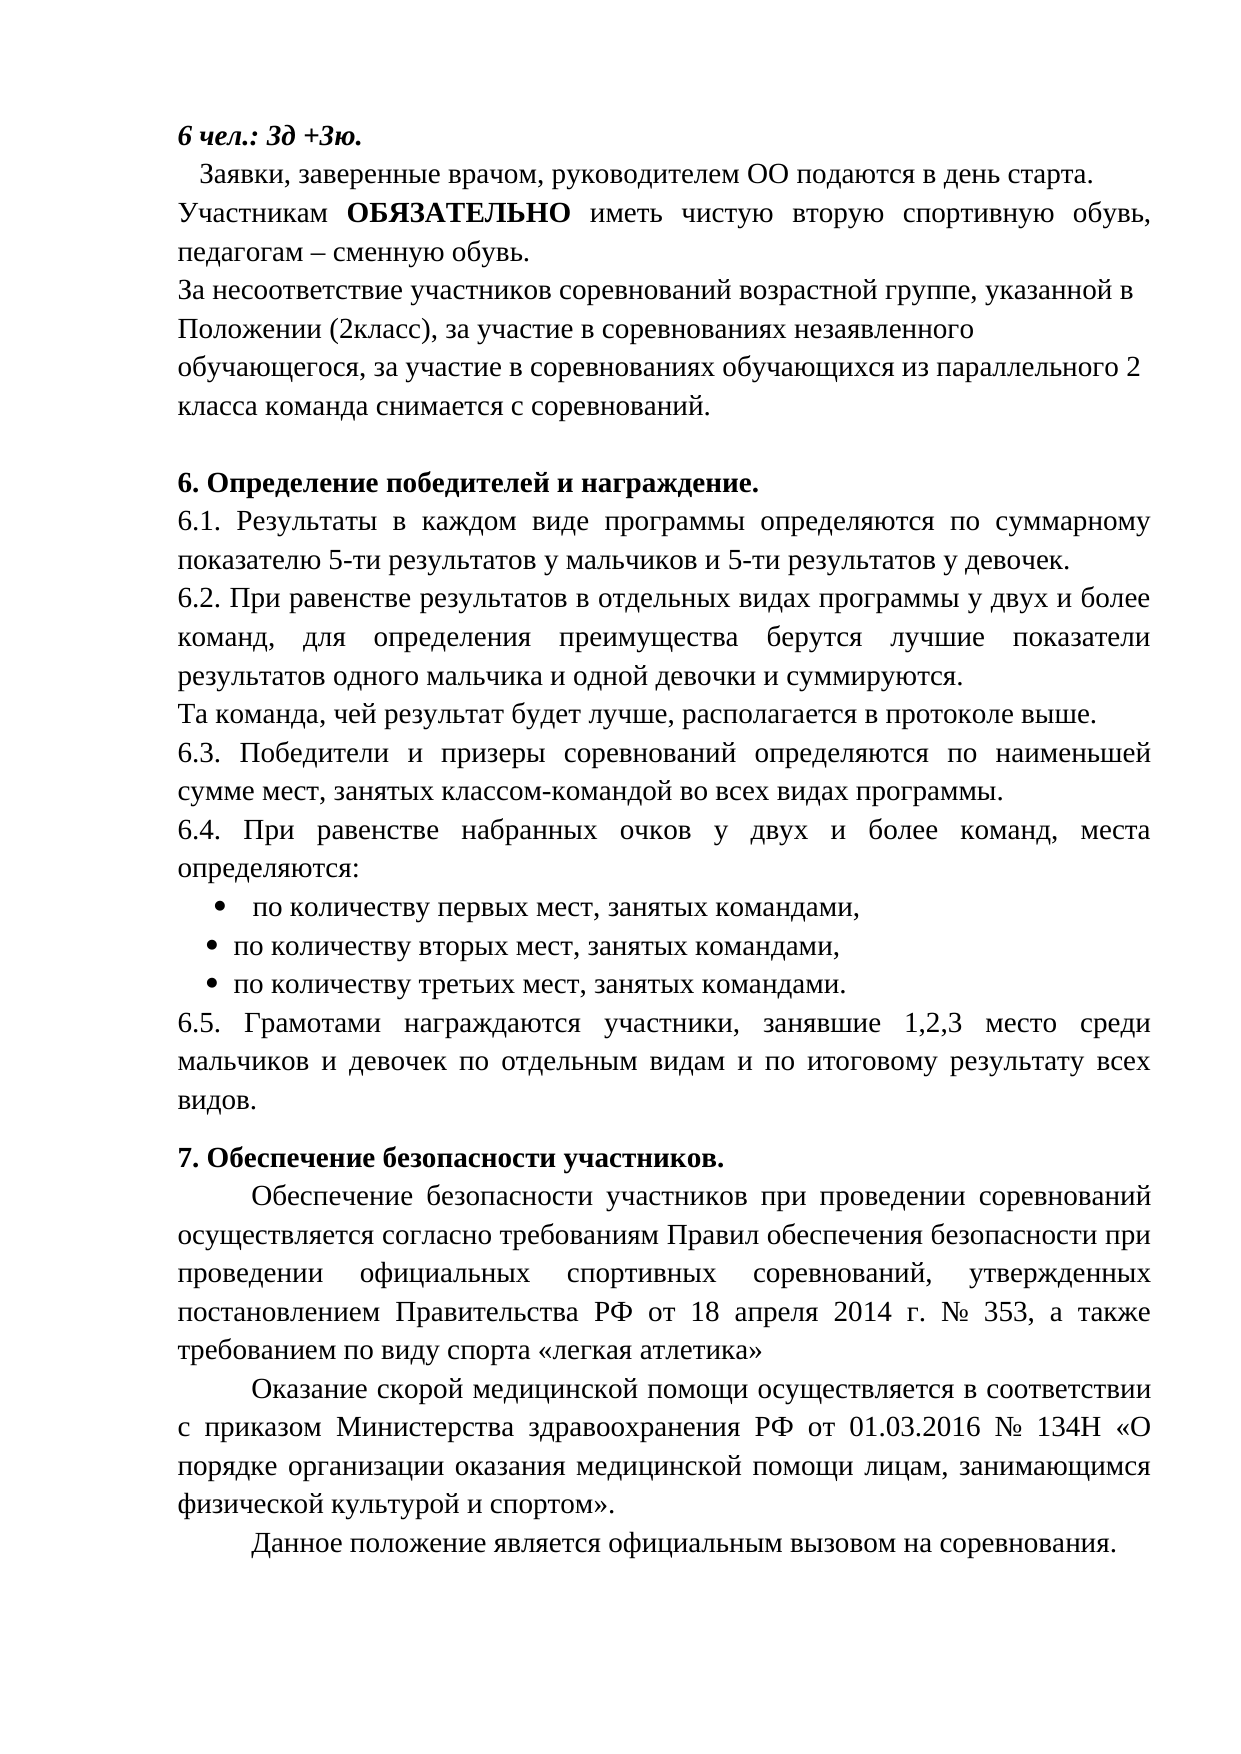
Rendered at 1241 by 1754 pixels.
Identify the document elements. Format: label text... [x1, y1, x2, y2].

text 6.4. При равенстве набранных очков у двух и более команд, места определяются: [177, 812, 1152, 884]
text по количеству вторых мест, занятых командами, [207, 928, 1152, 961]
text Оказание скорой медицинской помощи осуществляется в соответствии с приказом Министерства здравоохранения РФ от 01.03.2016 № 134Н «О порядке организации оказания медицинской помощи лицам, занимающимся физической культурой и спортом». [177, 1371, 1152, 1520]
text Участникам ОБЯЗАТЕЛЬНО иметь чистую вторую спортивную обувь, педагогам – сменную обувь. [177, 195, 1152, 267]
list по количеству первых мест, занятых командами, [215, 889, 1152, 923]
text Обеспечение безопасности участников при проведении соревнований осуществляется согласно требованиям Правил обеспечения безопасности при проведении официальных спортивных соревнований, утвержденных постановлением Правительства РФ от 18 апреля 2014 г. № 353, а также требованием по виду спорта «легкая атлетика» [177, 1178, 1152, 1366]
text 6.3. Победители и призеры соревнований определяются по наименьшей сумме мест, занятых классом-командой во всех видах программы. [177, 735, 1152, 807]
text Та команда, чей результат будет лучше, располагается в протоколе выше. [177, 696, 1152, 730]
text 6. Определение победителей и награждение. [177, 465, 1152, 498]
text 7. Обеспечение безопасности участников. [177, 1140, 1152, 1173]
text Заявки, заверенные врачом, руководителем ОО подаются в день старта. [177, 157, 1152, 190]
text За несоответствие участников соревнований возрастной группе, указанной в Положении (2класс), за участие в соревнованиях незаявленного обучающегося, за участие в соревнованиях обучающихся из параллельного 2 класса команда снимается с соревнований. [177, 272, 1152, 421]
text 6.1. Результаты в каждом виде программы определяются по суммарному показателю 5-ти результатов у мальчиков и 5-ти результатов у девочек. [177, 503, 1152, 576]
text 6.2. При равенстве результатов в отдельных видах программы у двух и более команд, для определения преимущества берутся лучшие показатели результатов одного мальчика и одной девочки и суммируются. [177, 581, 1152, 691]
text по количеству третьих мест, занятых командами. [207, 966, 1152, 1000]
text Данное положение является официальным вызовом на соревнования. [177, 1525, 1152, 1559]
text 6.5. Грамотами награждаются участники, занявшие 1,2,3 место среди мальчиков и девочек по отдельным видам и по итоговому результату всех видов. [177, 1005, 1152, 1116]
text 6 чел.: 3д +3ю. [177, 118, 1152, 152]
